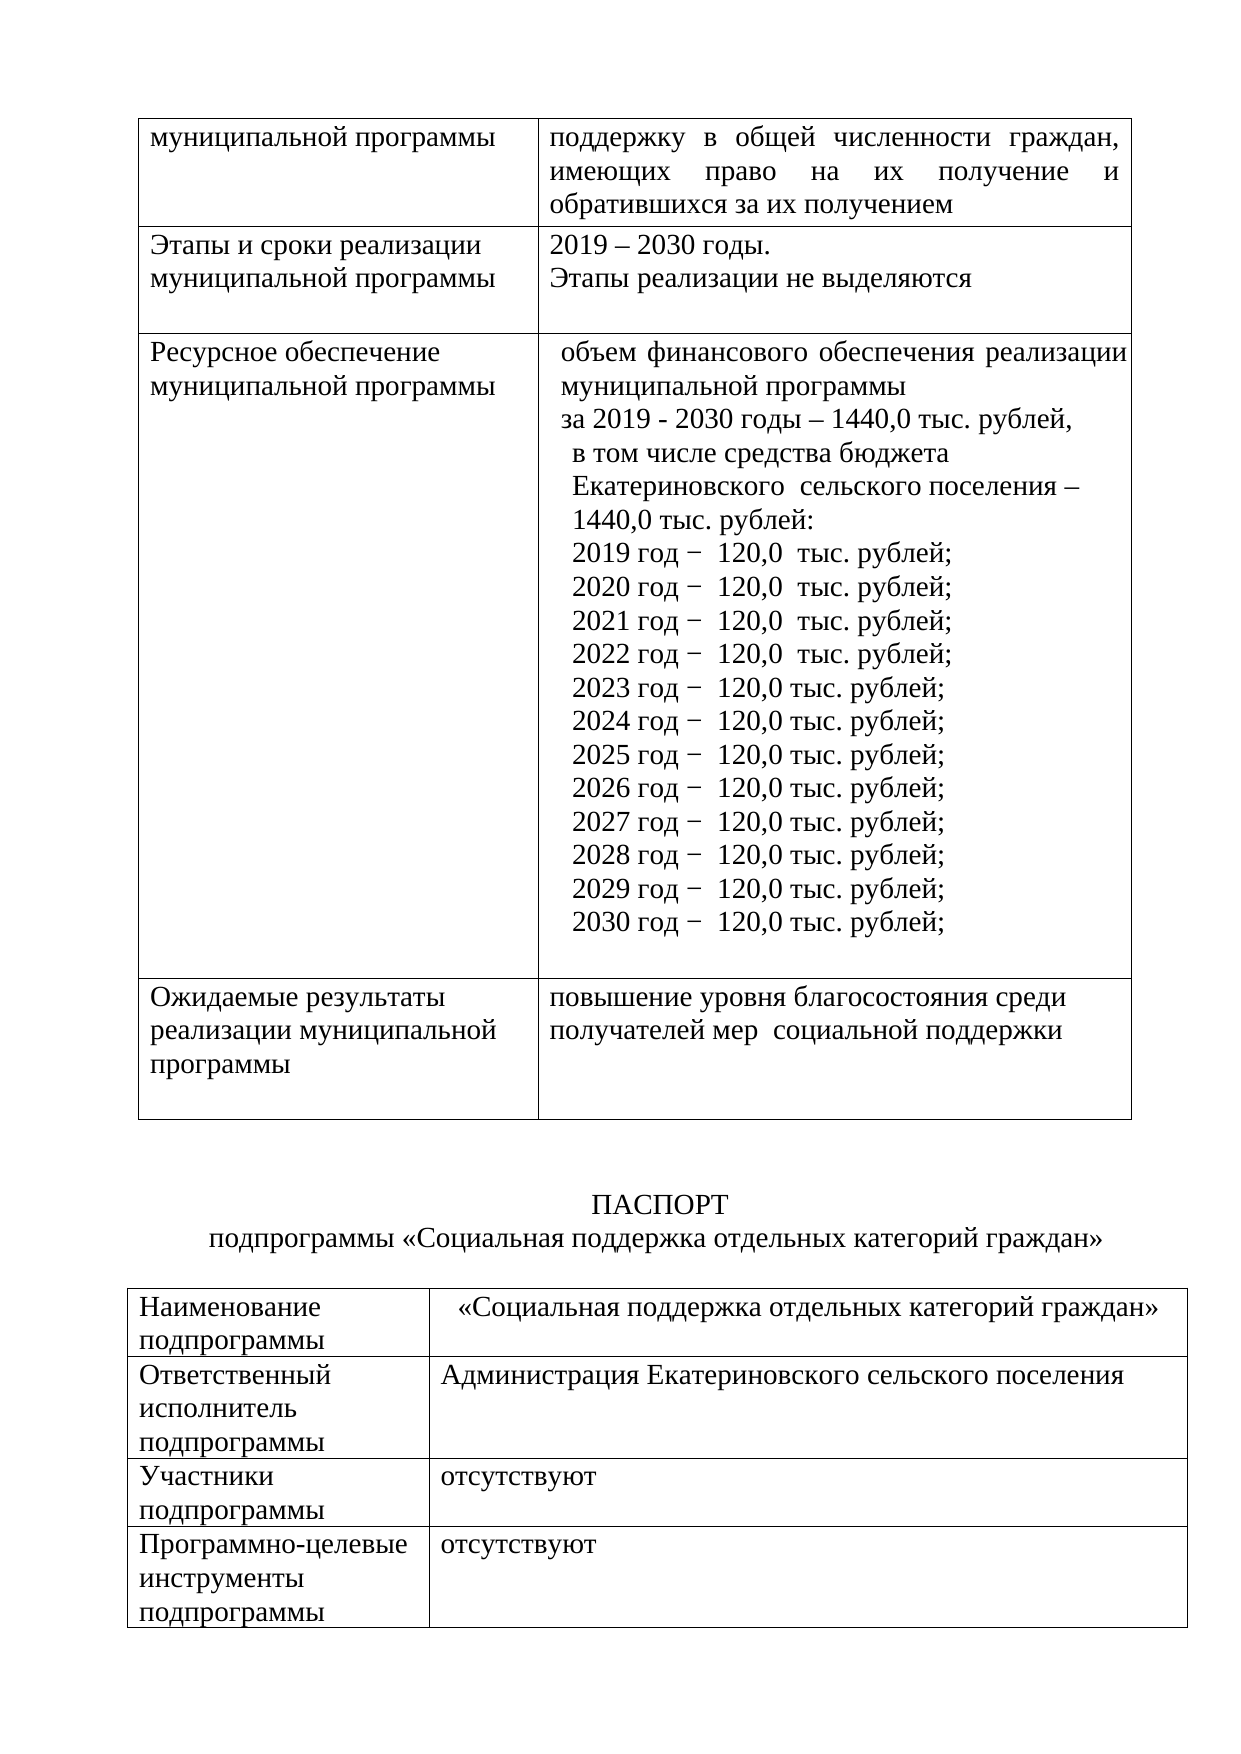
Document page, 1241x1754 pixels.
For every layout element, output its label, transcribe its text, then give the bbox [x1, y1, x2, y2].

table_cell Этапы и сроки реализации муниципальной программы [139, 227, 538, 333]
table_cell Программно-целевые инструменты подпрограммы [128, 1527, 429, 1627]
table_cell [539, 334, 1131, 978]
table_cell Ресурсное обеспечение муниципальной программы [139, 334, 538, 978]
table_header «Социальная поддержка отдельных категорий граждан» [430, 1289, 1187, 1356]
table_cell повышение уровня благосостояния среди получателей мер социальной поддержки [539, 979, 1131, 1119]
table_cell Администрация Екатериновского сельского поселения [430, 1357, 1187, 1457]
table_cell 2019 – 2030 годы. Этапы реализации не выделяются [539, 227, 1131, 333]
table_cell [139, 119, 538, 226]
table_cell Ожидаемые результаты реализации муниципальной программы [139, 979, 538, 1119]
table_cell отсутствуют [430, 1459, 1187, 1526]
table_cell Ответственный исполнитель подпрограммы [128, 1357, 429, 1457]
text ПАСПОРТ [150, 1187, 1162, 1221]
table_cell Участники подпрограммы [128, 1459, 429, 1526]
table_cell отсутствуют [430, 1527, 1187, 1627]
table_header Наименование подпрограммы [128, 1289, 429, 1356]
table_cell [539, 119, 1131, 226]
text подпрограммы «Социальная поддержка отдельных категорий граждан» [150, 1221, 1162, 1254]
